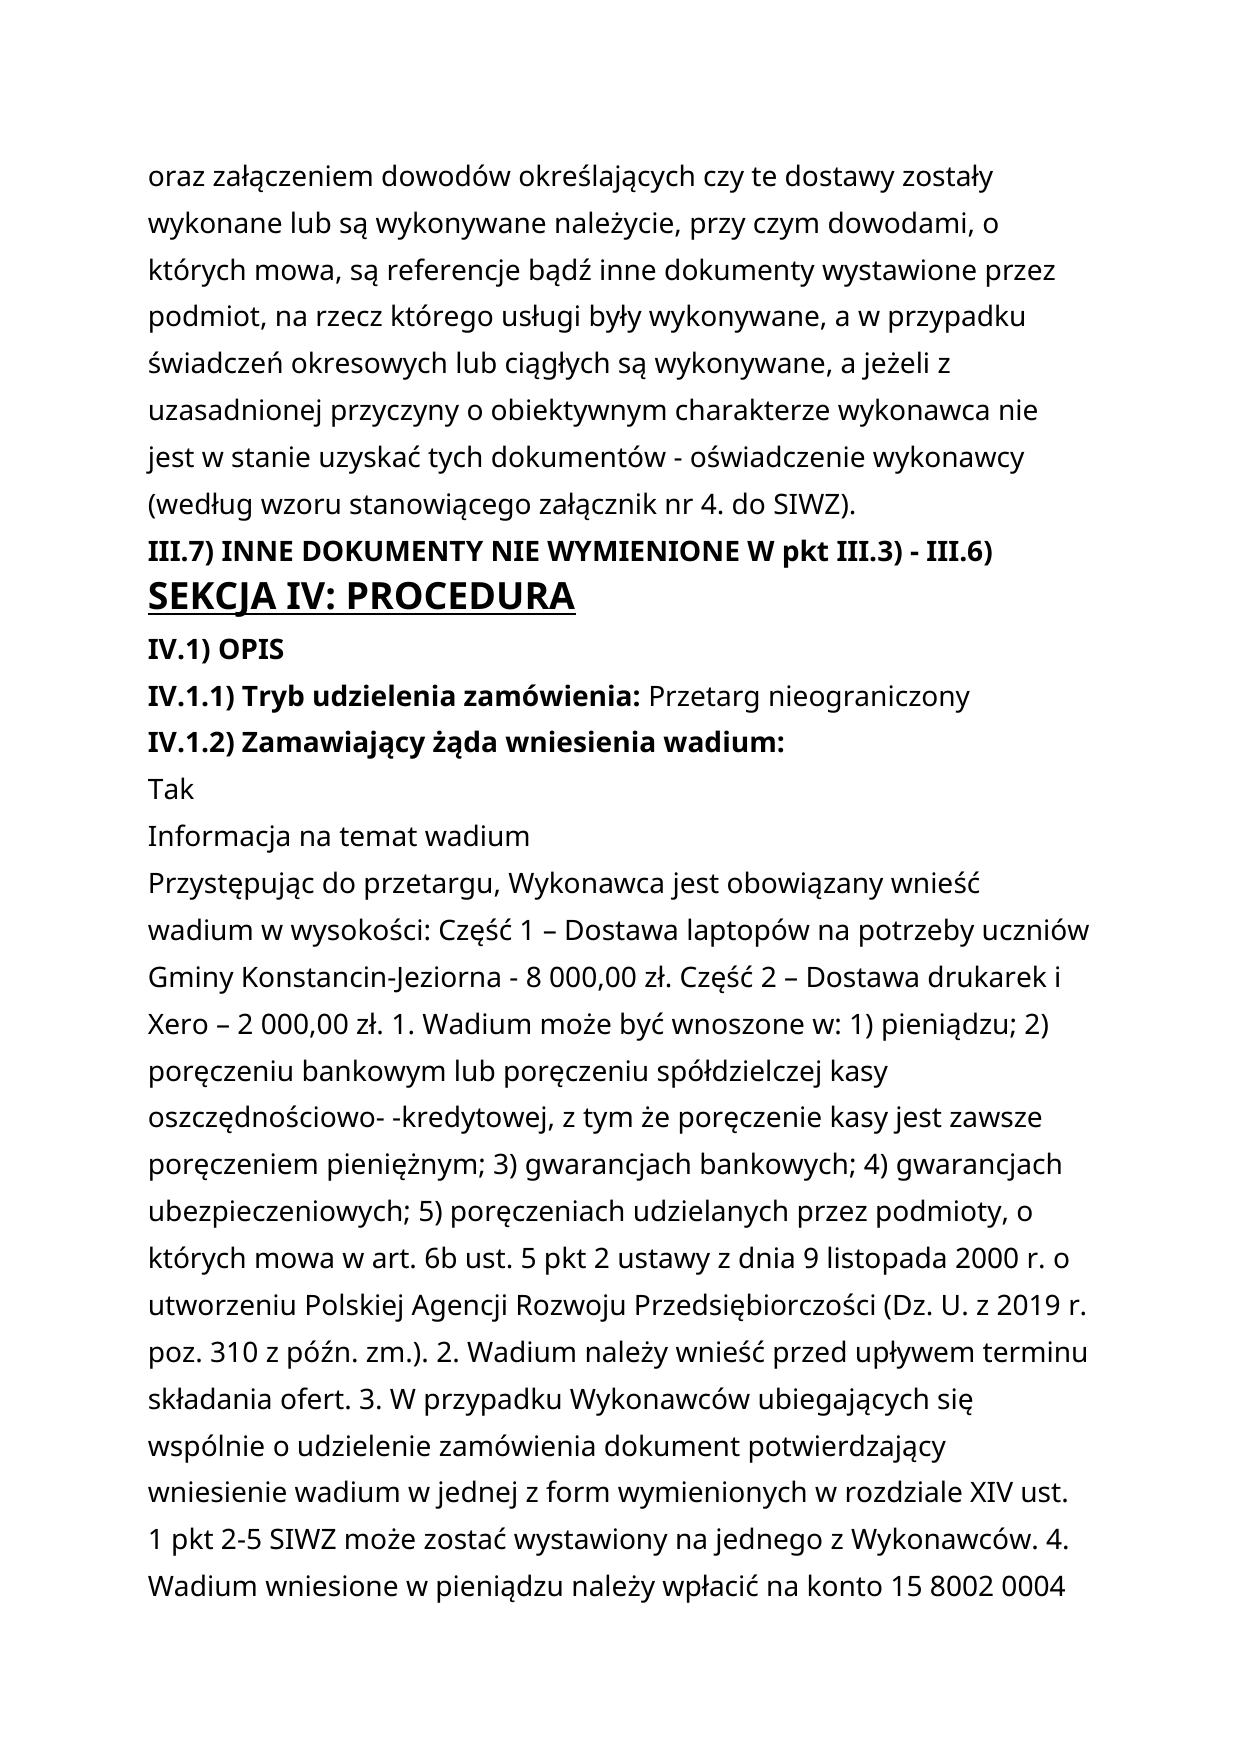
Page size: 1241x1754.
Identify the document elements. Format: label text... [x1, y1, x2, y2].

text SEKCJA IV: PROCEDURA [148, 569, 1093, 621]
text III.7) INNE DOKUMENTY NIE WYMIENIONE W pkt III.3) - III.6) [148, 523, 1093, 569]
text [148, 148, 1093, 523]
text IV.1) OPIS IV.1.1) Tryb udzielenia zamówienia: Przetarg nieograniczony IV.1.2) Zamawiający żąda wniesienia wadium: [148, 621, 1093, 761]
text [148, 761, 1093, 1605]
